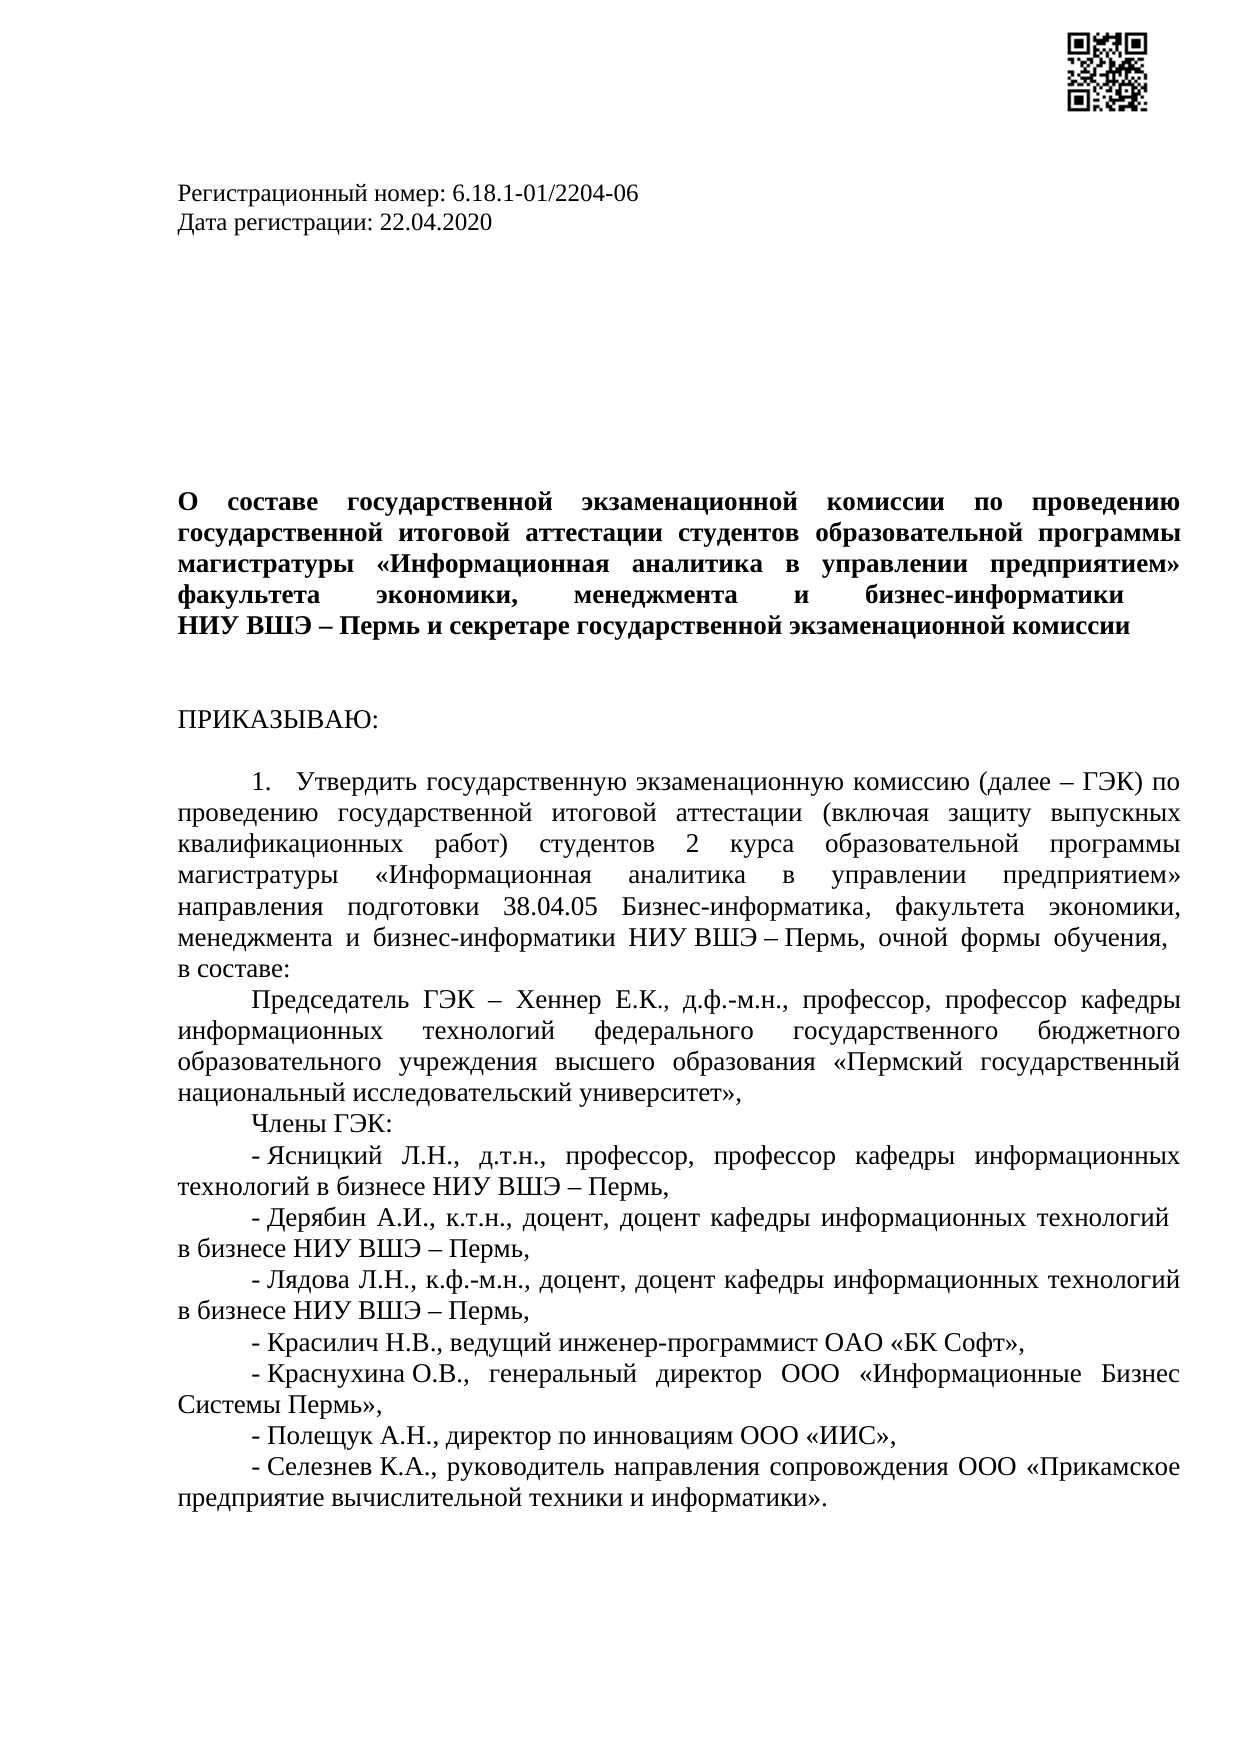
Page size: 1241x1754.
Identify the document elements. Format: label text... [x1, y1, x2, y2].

list - Полещук А.Н., директор по инновациям ООО «ИИС», [177, 1419, 1181, 1450]
list - Красилич Н.В., ведущий инженер-программист ОАО «БК Софт», [177, 1326, 1181, 1357]
picture [1050, 14, 1168, 132]
list - Селезнев К.А., руководитель направления сопровождения ООО «Прикамское предприятие вычислительной техники и информатики». [177, 1450, 1181, 1512]
list Утвердить государственную экзаменационную комиссию (далее – ГЭК) по проведению государственной итоговой аттестации (включая защиту выпускных квалификационных работ) студентов 2 курса образовательной программы магистратуры «Информационная аналитика в управлении предприятием» направления подготовки 38.04.05 Бизнес-информатика, факультета экономики, менеджмента и бизнес-информатики НИУ ВШЭ – Пермь, очной формы обучения, в составе: [177, 765, 1181, 983]
text ПРИКАЗЫВАЮ: [177, 703, 1181, 734]
list - Краснухина О.В., генеральный директор ООО «Информационные Бизнес Системы Пермь», [177, 1357, 1181, 1419]
list - Дерябин А.И., к.т.н., доцент, доцент кафедры информационных технологий в бизнесе НИУ ВШЭ – Пермь, [177, 1201, 1181, 1263]
text О составе государственной экзаменационной комиссии по проведению государственной итоговой аттестации студентов образовательной программы магистратуры «Информационная аналитика в управлении предприятием» факультета экономики, менеджмента и бизнес-информатики НИУ ВШЭ – Пермь и секретаре государственной экзаменационной комиссии [177, 485, 1181, 640]
list Председатель ГЭК – Хеннер Е.К., д.ф.-м.н., профессор, профессор кафедры информационных технологий федерального государственного бюджетного образовательного учреждения высшего образования «Пермский государственный национальный исследовательский университет», [177, 983, 1181, 1108]
list - Ясницкий Л.Н., д.т.н., профессор, профессор кафедры информационных технологий в бизнесе НИУ ВШЭ – Пермь, [177, 1139, 1181, 1201]
list - Лядова Л.Н., к.ф.-м.н., доцент, доцент кафедры информационных технологий в бизнесе НИУ ВШЭ – Пермь, [177, 1263, 1181, 1326]
table_header Регистрационный номер: 6.18.1-01/2204-06 [177, 178, 638, 207]
table_cell Дата регистрации: 22.04.2020 [177, 207, 638, 236]
list Члены ГЭК: [177, 1108, 1181, 1139]
